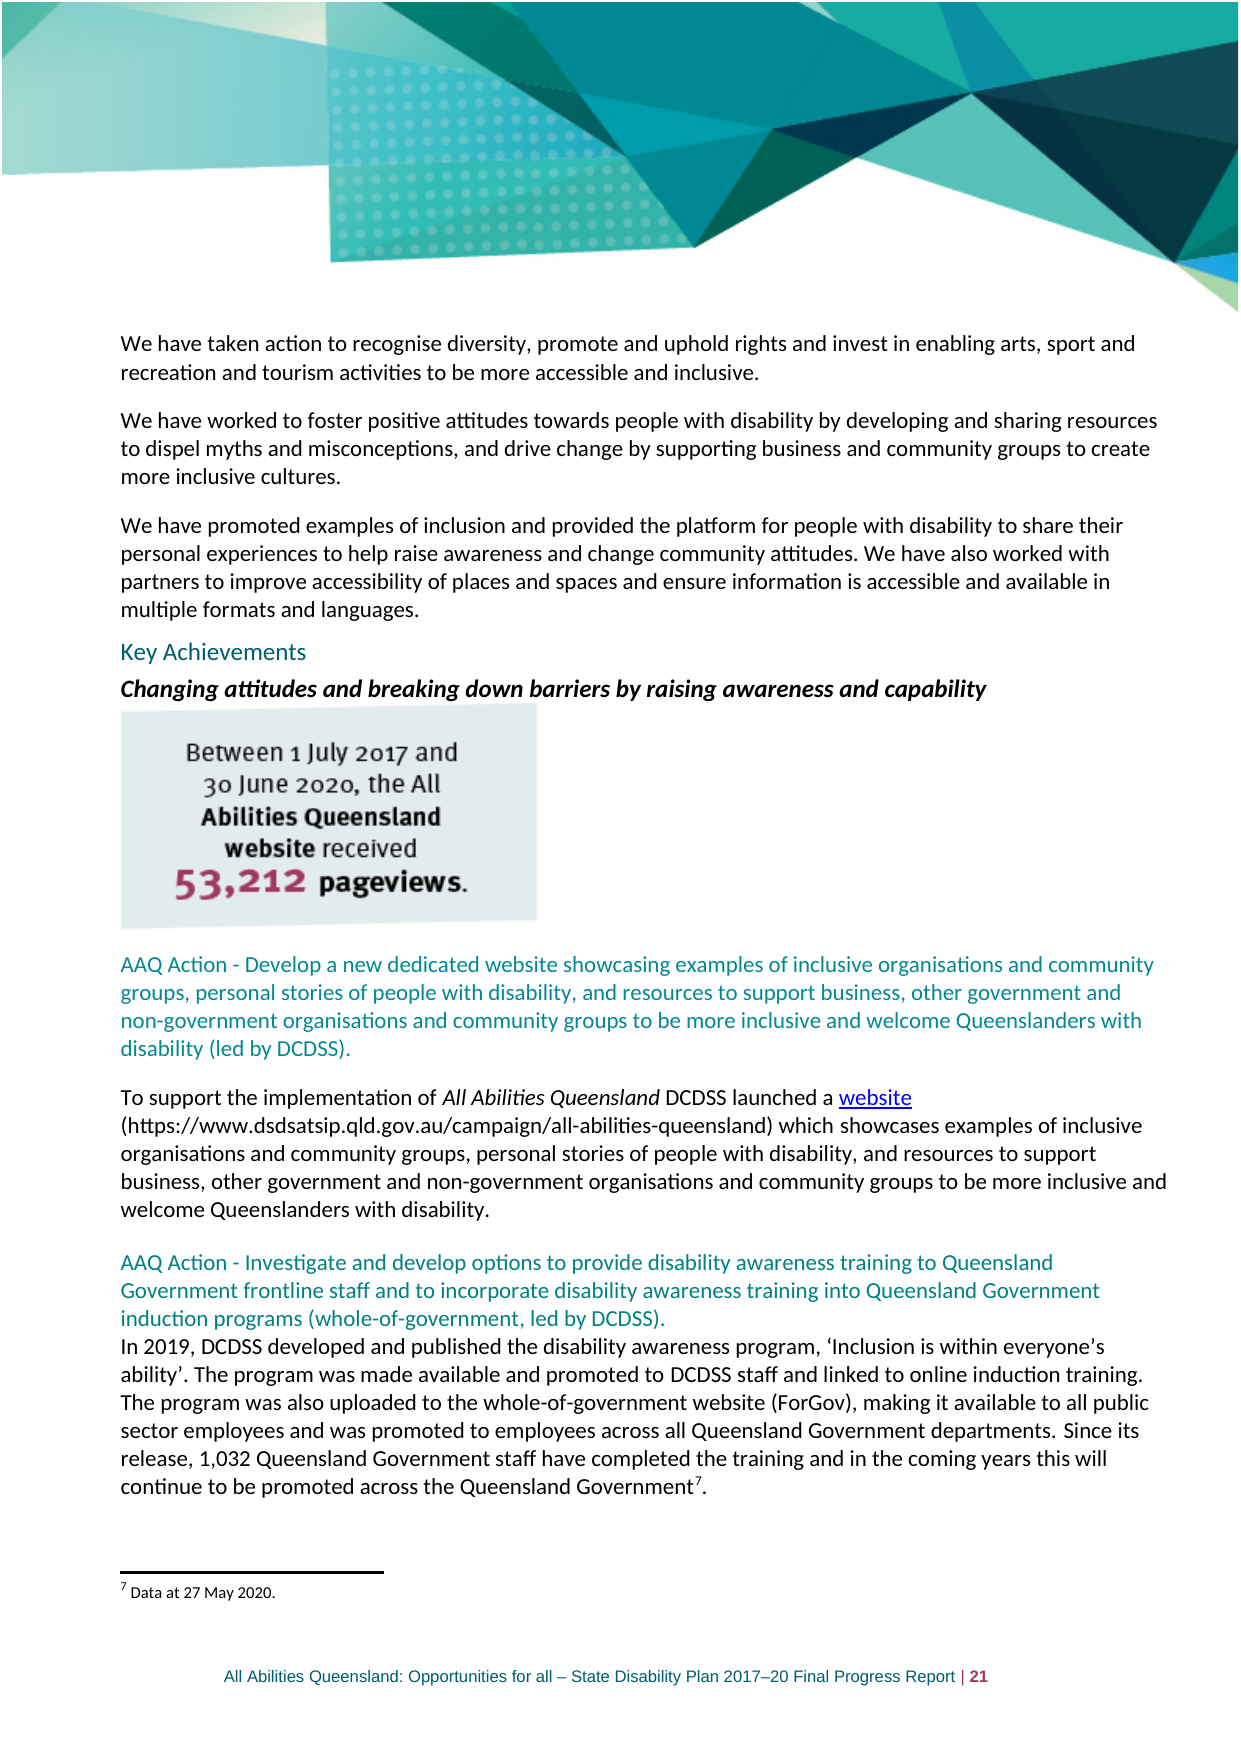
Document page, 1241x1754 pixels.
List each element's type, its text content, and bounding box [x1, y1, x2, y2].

picture [2, 2, 1239, 1752]
text We have taken action to recognise diversity, promote and uphold rights and invest in enabling arts, sport and recreation and tourism activities to be more accessible and inclusive. [120, 329, 1169, 386]
subtitle Key Achievements [120, 636, 1169, 666]
text AAQ Action - Investigate and develop options to provide disability awareness training to Queensland Government frontline staff and to incorporate disability awareness training into Queensland Government induction programs (whole-of-government, led by DCDSS). [120, 1248, 1169, 1332]
text To support the implementation of All Abilities Queensland DCDSS launched a website (https://www.dsdsatsip.qld.gov.au/campaign/all-abilities-queensland) which showcases examples of inclusive organisations and community groups, personal stories of people with disability, and resources to support business, other government and non-government organisations and community groups to be more inclusive and welcome Queenslanders with disability. [120, 1083, 1169, 1223]
subtitle Changing attitudes and breaking down barriers by raising awareness and capability [120, 673, 1169, 703]
text We have promoted examples of inclusion and provided the platform for people with disability to share their personal experiences to help raise awareness and change community attitudes. We have also worked with partners to improve accessibility of places and spaces and ensure information is accessible and available in multiple formats and languages. [120, 511, 1169, 623]
text AAQ Action - Develop a new dedicated website showcasing examples of inclusive organisations and community groups, personal stories of people with disability, and resources to support business, other government and non-government organisations and community groups to be more inclusive and welcome Queenslanders with disability (led by DCDSS). [120, 950, 1169, 1062]
text We have worked to foster positive attitudes towards people with disability by developing and sharing resources to dispel myths and misconceptions, and drive change by supporting business and community groups to create more inclusive cultures. [120, 406, 1169, 491]
text In 2019, DCDSS developed and published the disability awareness program, ‘Inclusion is within everyone’s ability’. The program was made available and promoted to DCDSS staff and linked to online induction training. The program was also uploaded to the whole-of-government website (ForGov), making it available to all public sector employees and was promoted to employees across all Queensland Government departments. Since its release, 1,032 Queensland Government staff have completed the training and in the coming years this will continue to be promoted across the Queensland Government. [120, 1332, 1169, 1501]
